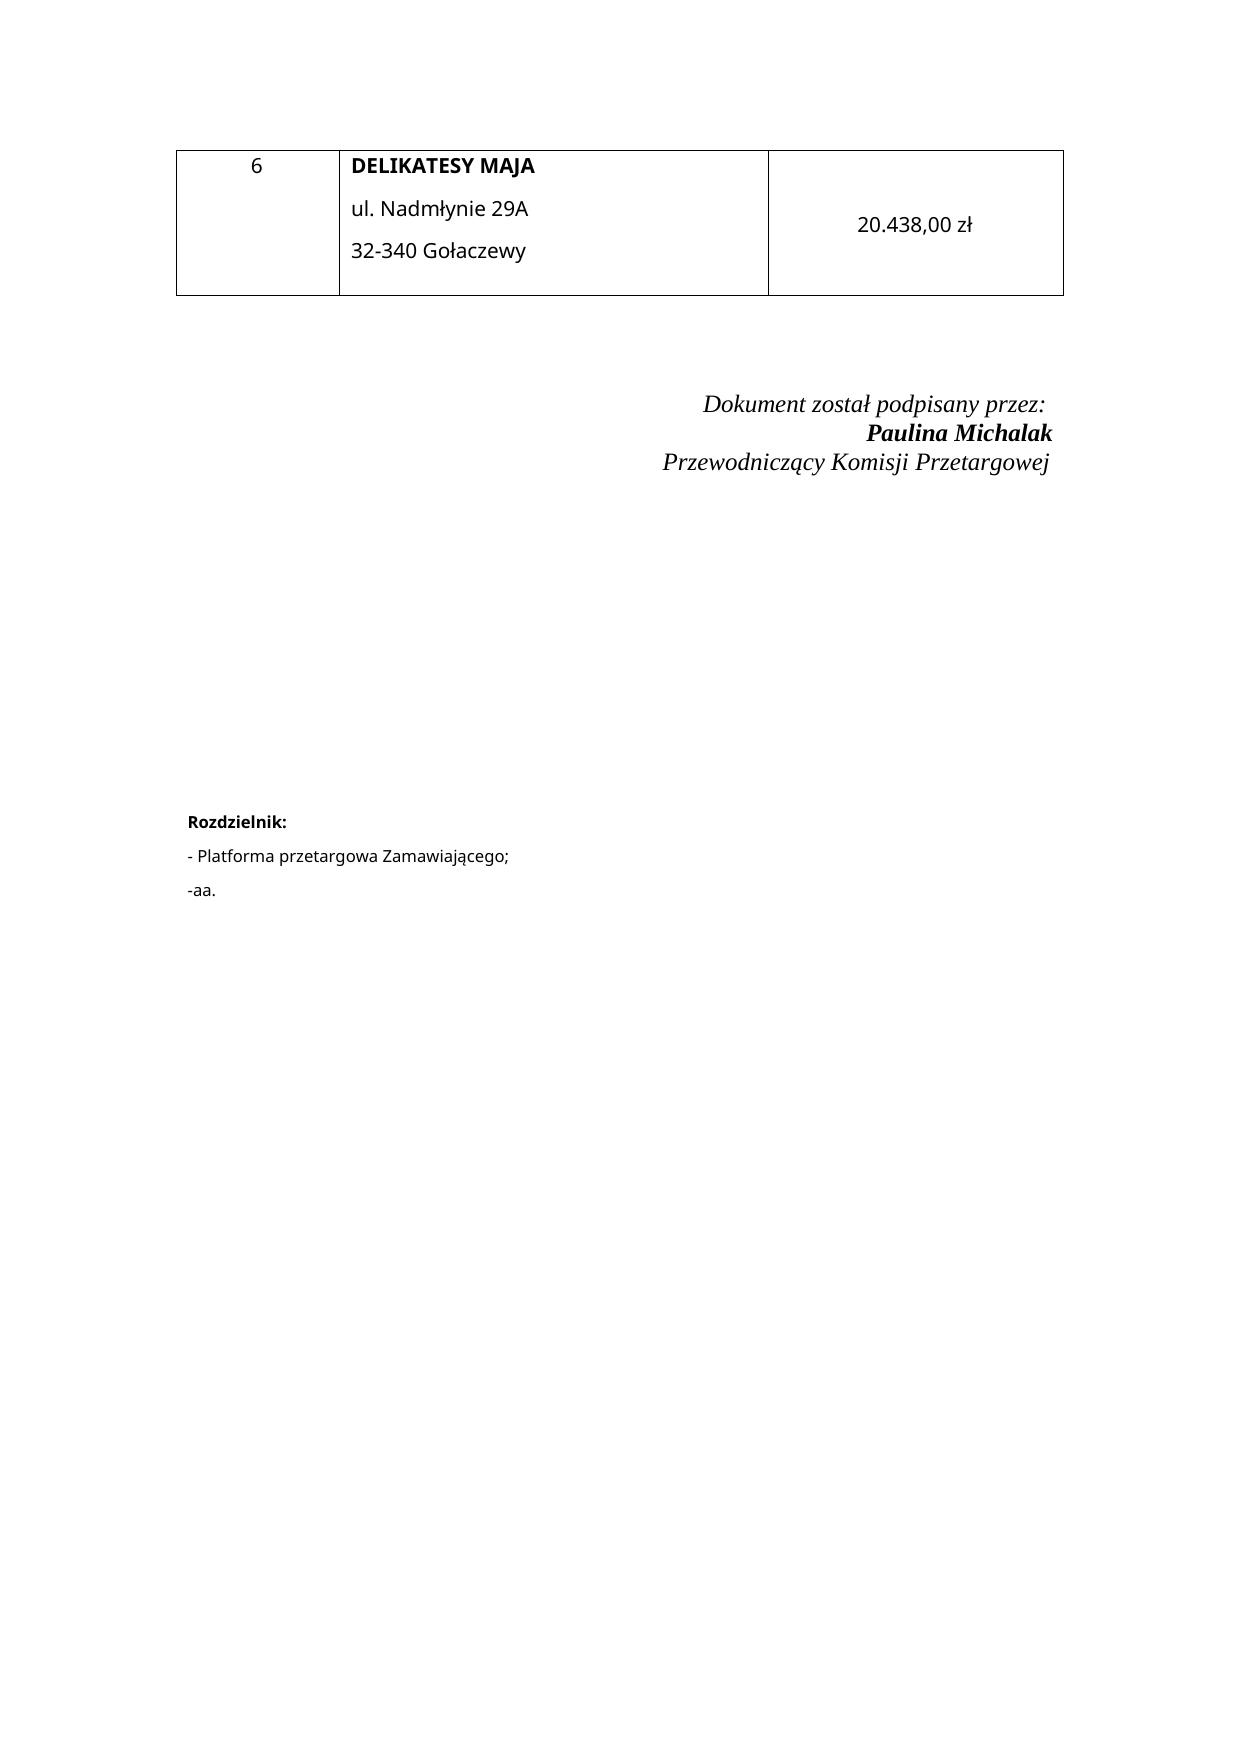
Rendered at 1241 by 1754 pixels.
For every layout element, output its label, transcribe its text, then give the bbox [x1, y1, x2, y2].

table_cell 6 [177, 151, 339, 294]
text Przewodniczący Komisji Przetargowej [187, 447, 1053, 476]
table_cell 20.438,00 zł [769, 151, 1063, 294]
text Dokument został podpisany przez: Paulina Michalak [187, 389, 1053, 447]
table_cell DELIKATESY MAJA ul. Nadmłynie 29A 32-340 Gołaczewy [340, 151, 768, 294]
text Rozdzielnik: - Platforma przetargowa Zamawiającego; -aa. [187, 811, 1053, 902]
